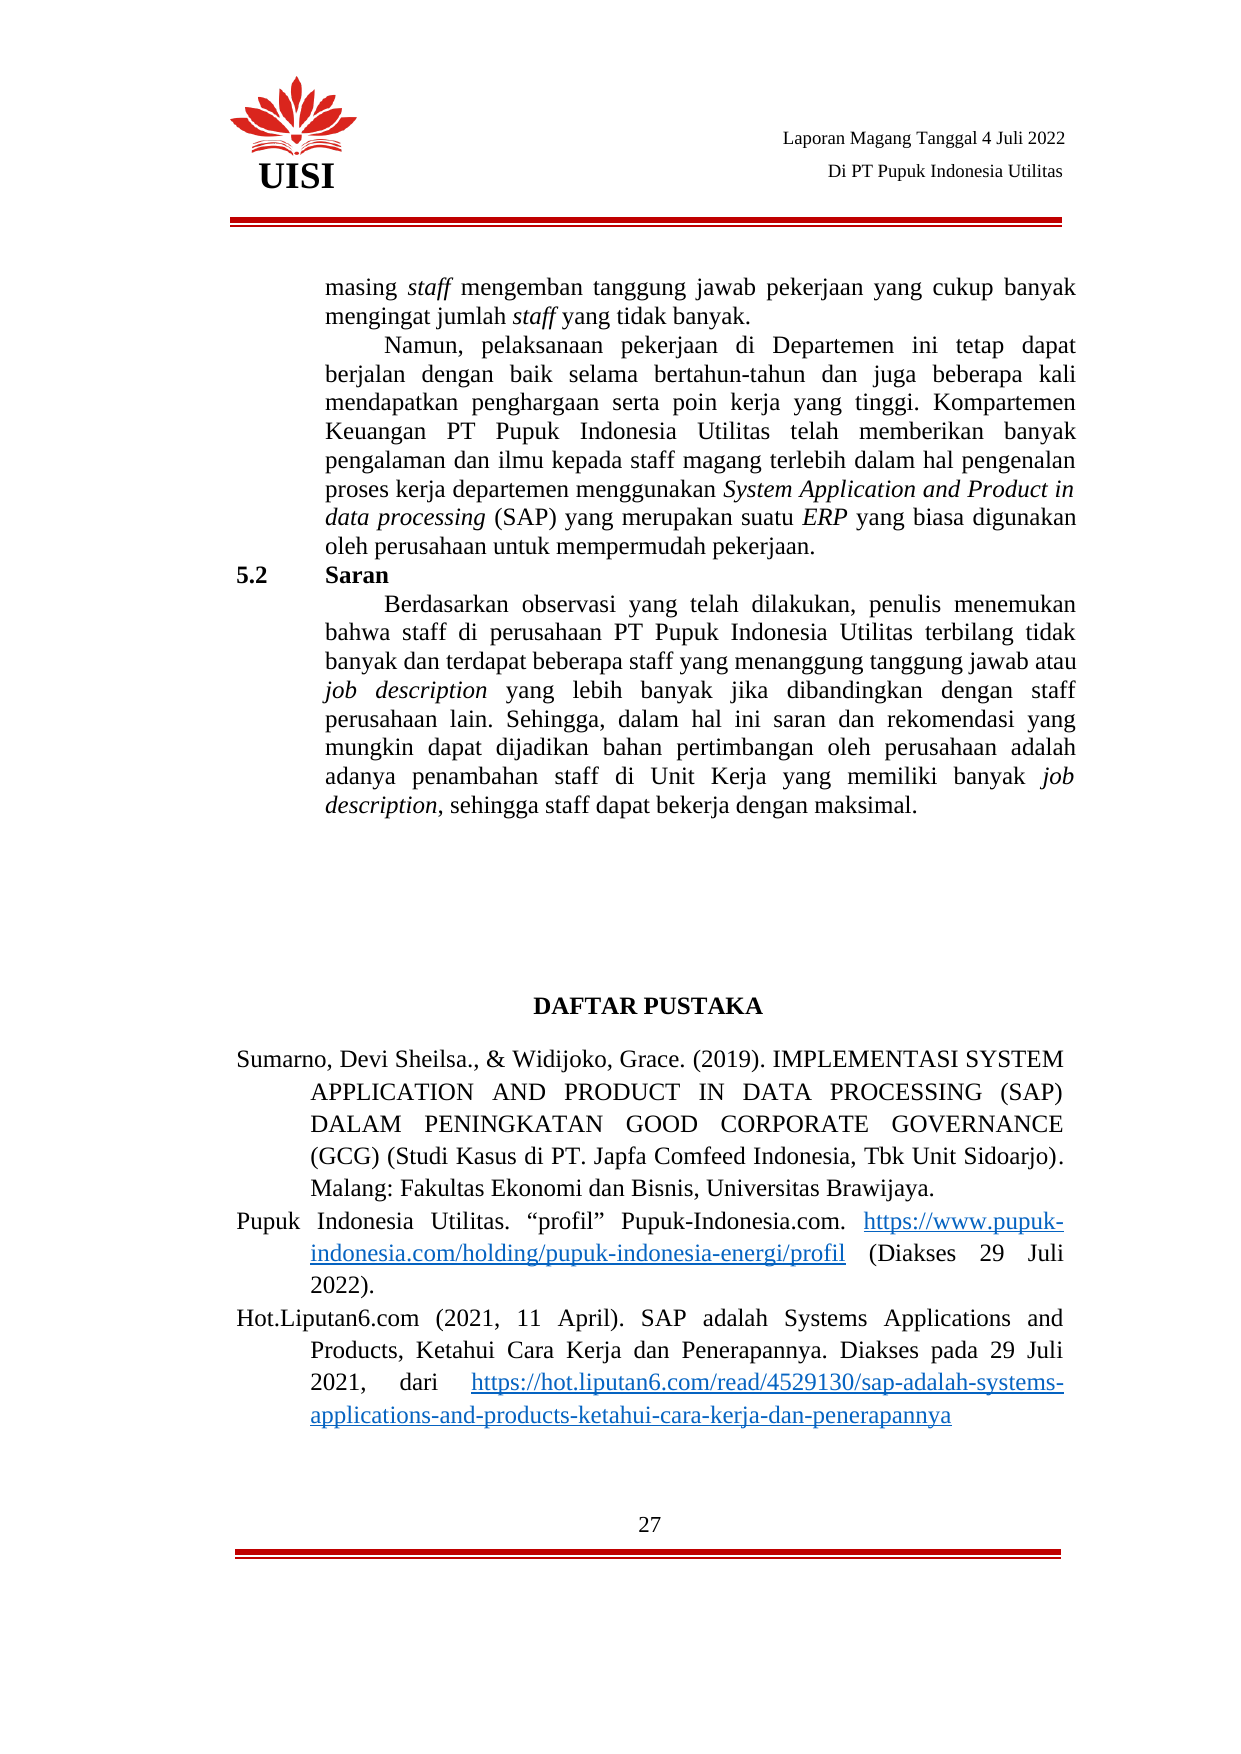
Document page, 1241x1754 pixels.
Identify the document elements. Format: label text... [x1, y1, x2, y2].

list Saran [236, 560, 1083, 589]
text Berdasarkan observasi yang telah dilakukan, penulis menemukan bahwa staff di perusahaan PT Pupuk Indonesia Utilitas terbilang tidak banyak dan terdapat beberapa staff yang menanggung tanggung jawab atau job description yang lebih banyak jika dibandingkan dengan staff perusahaan lain. Sehingga, dalam hal ini saran dan rekomendasi yang mungkin dapat dijadikan bahan pertimbangan oleh perusahaan adalah adanya penambahan staff di Unit Kerja yang memiliki banyak job description, sehingga staff dapat bekerja dengan maksimal. [325, 589, 1077, 819]
text Sumarno, Devi Sheilsa., & Widijoko, Grace. (2019). IMPLEMENTASI SYSTEM APPLICATION AND PRODUCT IN DATA PROCESSING (SAP) DALAM PENINGKATAN GOOD CORPORATE GOVERNANCE (GCG) (Studi Kasus di PT. Japfa Comfeed Indonesia, Tbk Unit Sidoarjo). Malang: Fakultas Ekonomi dan Bisnis, Universitas Brawijaya. [236, 1044, 1064, 1202]
text Pupuk Indonesia Utilitas. “profil” Pupuk-Indonesia.com. https://www.pupuk-indonesia.com/holding/pupuk-indonesia-energi/profil (Diakses 29 Juli 2022). [236, 1206, 1064, 1299]
subtitle DAFTAR PUSTAKA [235, 991, 771, 1020]
text Hot.Liputan6.com (2021, 11 April). SAP adalah Systems Applications and Products, Ketahui Cara Kerja dan Penerapannya. Diakses pada 29 Juli 2021, dari https://hot.liputan6.com/read/4529130/sap-adalah-systems-applications-and-products-ketahui-cara-kerja-dan-penerapannya [236, 1303, 1064, 1428]
text Namun, pelaksanaan pekerjaan di Departemen ini tetap dapat berjalan dengan baik selama bertahun-tahun dan juga beberapa kali mendapatkan penghargaan serta poin kerja yang tinggi. Kompartemen Keuangan PT Pupuk Indonesia Utilitas telah memberikan banyak pengalaman dan ilmu kepada staff magang terlebih dalam hal pengenalan proses kerja departemen menggunakan System Application and Product in data processing (SAP) yang merupakan suatu ERP yang biasa digunakan oleh perusahaan untuk mempermudah pekerjaan. [325, 330, 1077, 560]
picture [230, 76, 357, 163]
